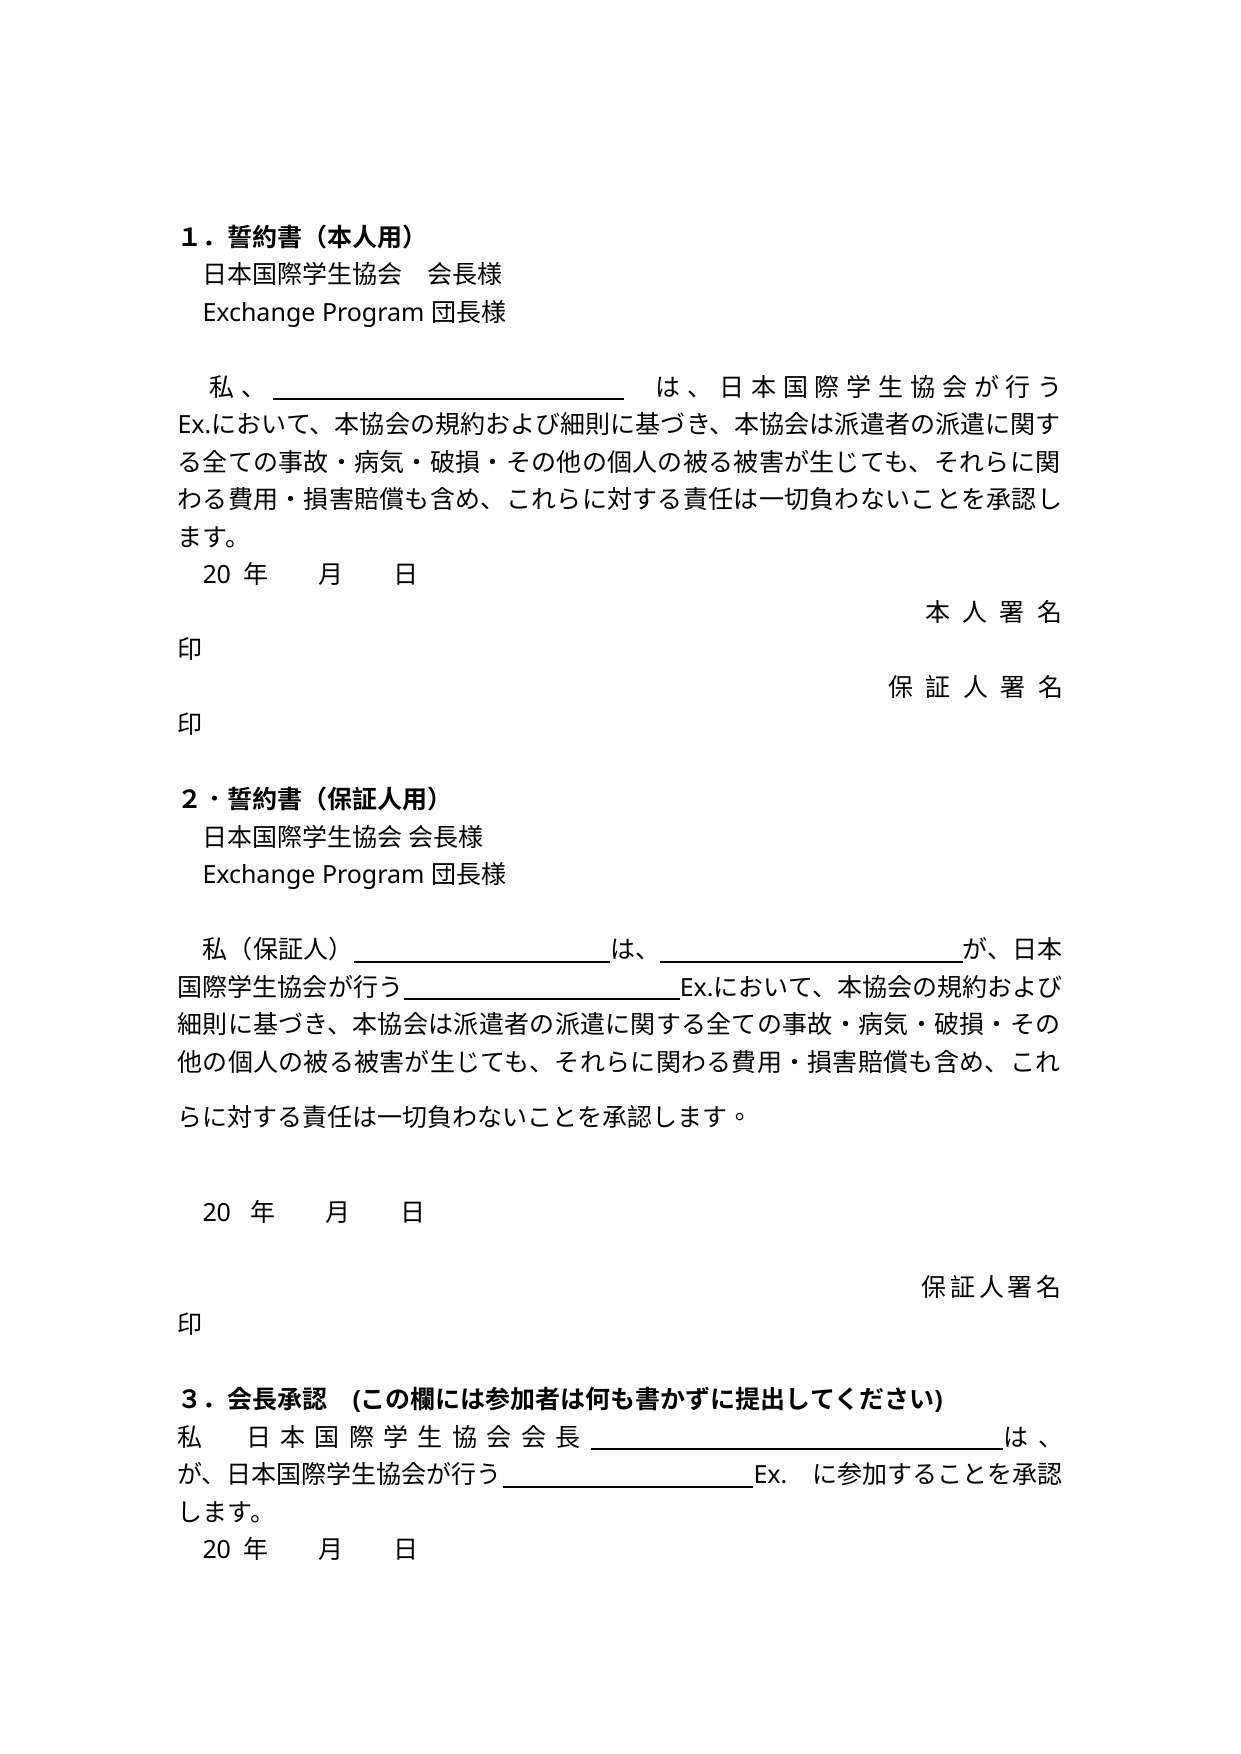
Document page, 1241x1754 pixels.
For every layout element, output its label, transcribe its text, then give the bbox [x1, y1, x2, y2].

text １．誓約書（本人用） [177, 217, 1063, 254]
text Exchange Program 団長様 [177, 854, 1063, 892]
text 本人署名 印 [177, 592, 1063, 667]
text 私 日本国際学生協会会長 は、 が、日本国際学生協会が行う Ex. に参加することを承認します。 [177, 1417, 1063, 1529]
text 保証人署名 印 [177, 1267, 1063, 1342]
text ３．会長承認 (この欄には参加者は何も書かずに提出してください) [177, 1379, 1063, 1417]
text 20 年 月 日 [177, 1192, 1063, 1229]
text 日本国際学生協会 会長様 [177, 817, 1063, 854]
text 私、 は、日本国際学生協会が行う Ex.において、本協会の規約および細則に基づき、本協会は派遣者の派遣に関する全ての事故・病気・破損・その他の個人の被る被害が生じても、それらに関わる費用・損害賠償も含め、これらに対する責任は一切負わないことを承認します。 [177, 367, 1063, 554]
text 私（保証人） は、 が、日本国際学生協会が行う Ex.において、本協会の規約および細則に基づき、本協会は派遣者の派遣に関する全ての事故・病気・破損・その他の個人の被る被害が生じても、それらに関わる費用・損害賠償も含め、これらに対する責任は一切負わないことを承認します。 [177, 929, 1063, 1154]
text ２．誓約書（保証人用） [177, 779, 1063, 817]
text 日本国際学生協会 会長様 [177, 254, 1063, 292]
text 20 年 月 日 [177, 554, 1063, 592]
text 保証人署名 印 [177, 667, 1063, 742]
text Exchange Program 団長様 [177, 292, 1063, 329]
text 20 年 月 日 [177, 1529, 1063, 1567]
